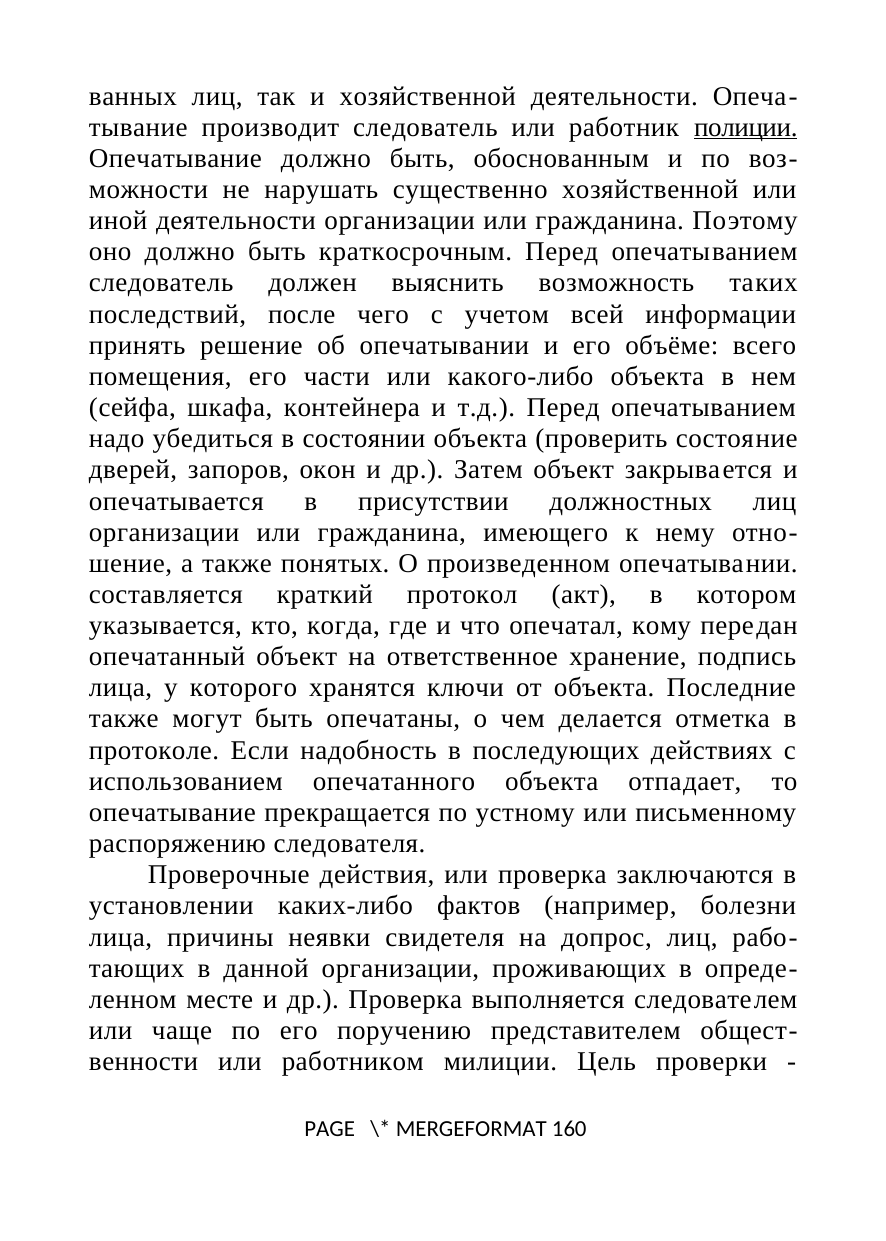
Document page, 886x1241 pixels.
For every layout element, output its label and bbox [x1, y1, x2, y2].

text [89, 80, 797, 858]
text [89, 858, 797, 1076]
